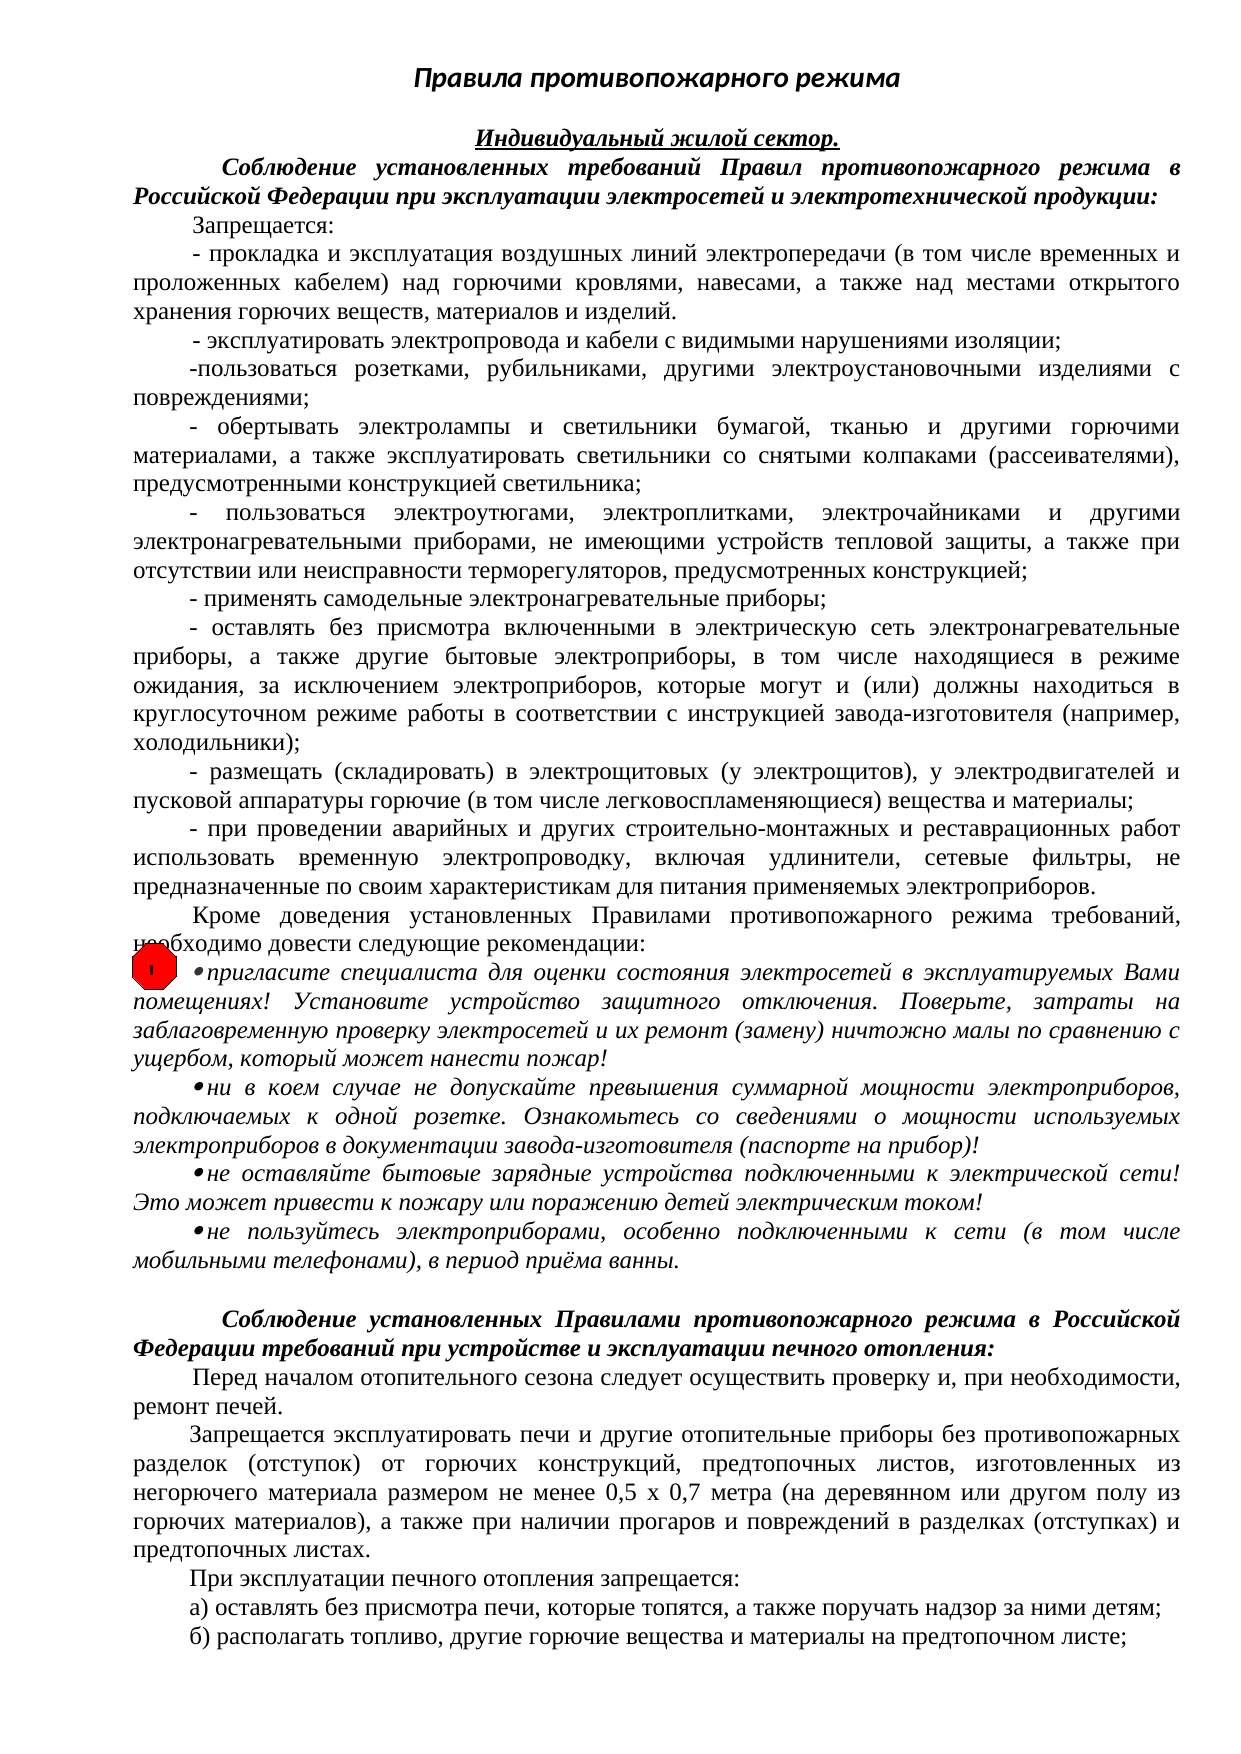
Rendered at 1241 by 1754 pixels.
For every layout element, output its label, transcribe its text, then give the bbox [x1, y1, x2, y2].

title Соблюдение установленных Правилами противопожарного режима в Российской Федерации требований при устройстве и эксплуатации печного отопления: [133, 1304, 1181, 1362]
text Правила противопожарного режима [133, 59, 1181, 95]
text - размещать (складировать) в электрощитовых (у электрощитов), у электродвигателей и пусковой аппаратуры горючие (в том числе легковоспламеняющиеся) вещества и материалы; [133, 756, 1181, 813]
title Соблюдение установленных требований Правил противопожарного режима в Российской Федерации при эксплуатации электросетей и электротехнической продукции: [133, 152, 1181, 210]
list ни в коем случае не допускайте превышения суммарной мощности электроприборов, подключаемых к одной розетке. Ознакомьтесь со сведениями о мощности используемых электроприборов в документации завода-изготовителя (паспорте на прибор)! [133, 1072, 1181, 1158]
text - при проведении аварийных и других строительно-монтажных и реставрационных работ использовать временную электропроводку, включая удлинители, сетевые фильтры, не предназначенные по своим характеристикам для питания применяемых электроприборов. [133, 813, 1181, 900]
list пригласите специалиста для оценки состояния электросетей в эксплуатируемых Вами помещениях! Установите устройство защитного отключения. Поверьте, затраты на заблаговременную проверку электросетей и их ремонт (замену) ничтожно малы по сравнению с ущербом, который может нанести пожар! [133, 957, 1181, 1072]
text Индивидуальный жилой сектор. [133, 123, 1181, 152]
title Перед началом отопительного сезона следует осуществить проверку и, при необходимости, ремонт печей. [133, 1362, 1181, 1419]
text - прокладка и эксплуатация воздушных линий электропередачи (в том числе временных и проложенных кабелем) над горючими кровлями, навесами, а также над местами открытого хранения горючих веществ, материалов и изделий. [133, 238, 1181, 325]
list не пользуйтесь электроприборами, особенно подключенными к сети (в том числе мобильными телефонами), в период приёма ванны. [133, 1216, 1181, 1273]
text - применять самодельные электронагревательные приборы; [133, 583, 1181, 612]
text - оставлять без присмотра включенными в электрическую сеть электронагревательные приборы, а также другие бытовые электроприборы, в том числе находящиеся в режиме ожидания, за исключением электроприборов, которые могут и (или) должны находиться в круглосуточном режиме работы в соответствии с инструкцией завода-изготовителя (например, холодильники); [133, 612, 1181, 756]
text - пользоваться электроутюгами, электроплитками, электрочайниками и другими электронагревательными приборами, не имеющими устройств тепловой защиты, а также при отсутствии или неисправности терморегуляторов, предусмотренных конструкцией; [133, 497, 1181, 583]
text Запрещается: [133, 210, 1181, 238]
list не оставляйте бытовые зарядные устройства подключенными к электрической сети! Это может привести к пожару или поражению детей электрическим током! [133, 1158, 1181, 1216]
text - обертывать электролампы и светильники бумагой, тканью и другими горючими материалами, а также эксплуатировать светильники со снятыми колпаками (рассеивателями), предусмотренными конструкцией светильника; [133, 411, 1181, 497]
text - эксплуатировать электропровода и кабели с видимыми нарушениями изоляции; [133, 325, 1181, 353]
title При эксплуатации печного отопления запрещается: [133, 1563, 1181, 1592]
text а) оставлять без присмотра печи, которые топятся, а также поручать надзор за ними детям; [133, 1592, 1181, 1621]
title Кроме доведения установленных Правилами противопожарного режима требований, необходимо довести следующие рекомендации: [133, 900, 1181, 957]
text Запрещается эксплуатировать печи и другие отопительные приборы без противопожарных разделок (отступок) от горючих конструкций, предтопочных листов, изготовленных из негорючего материала размером не менее 0,5 x 0,7 метра (на деревянном или другом полу из горючих материалов), а также при наличии прогаров и повреждений в разделках (отступках) и предтопочных листах. [133, 1419, 1181, 1563]
text б) располагать топливо, другие горючие вещества и материалы на предтопочном листе; [133, 1621, 1181, 1649]
text -пользоваться розетками, рубильниками, другими электроустановочными изделиями с повреждениями; [133, 353, 1181, 411]
